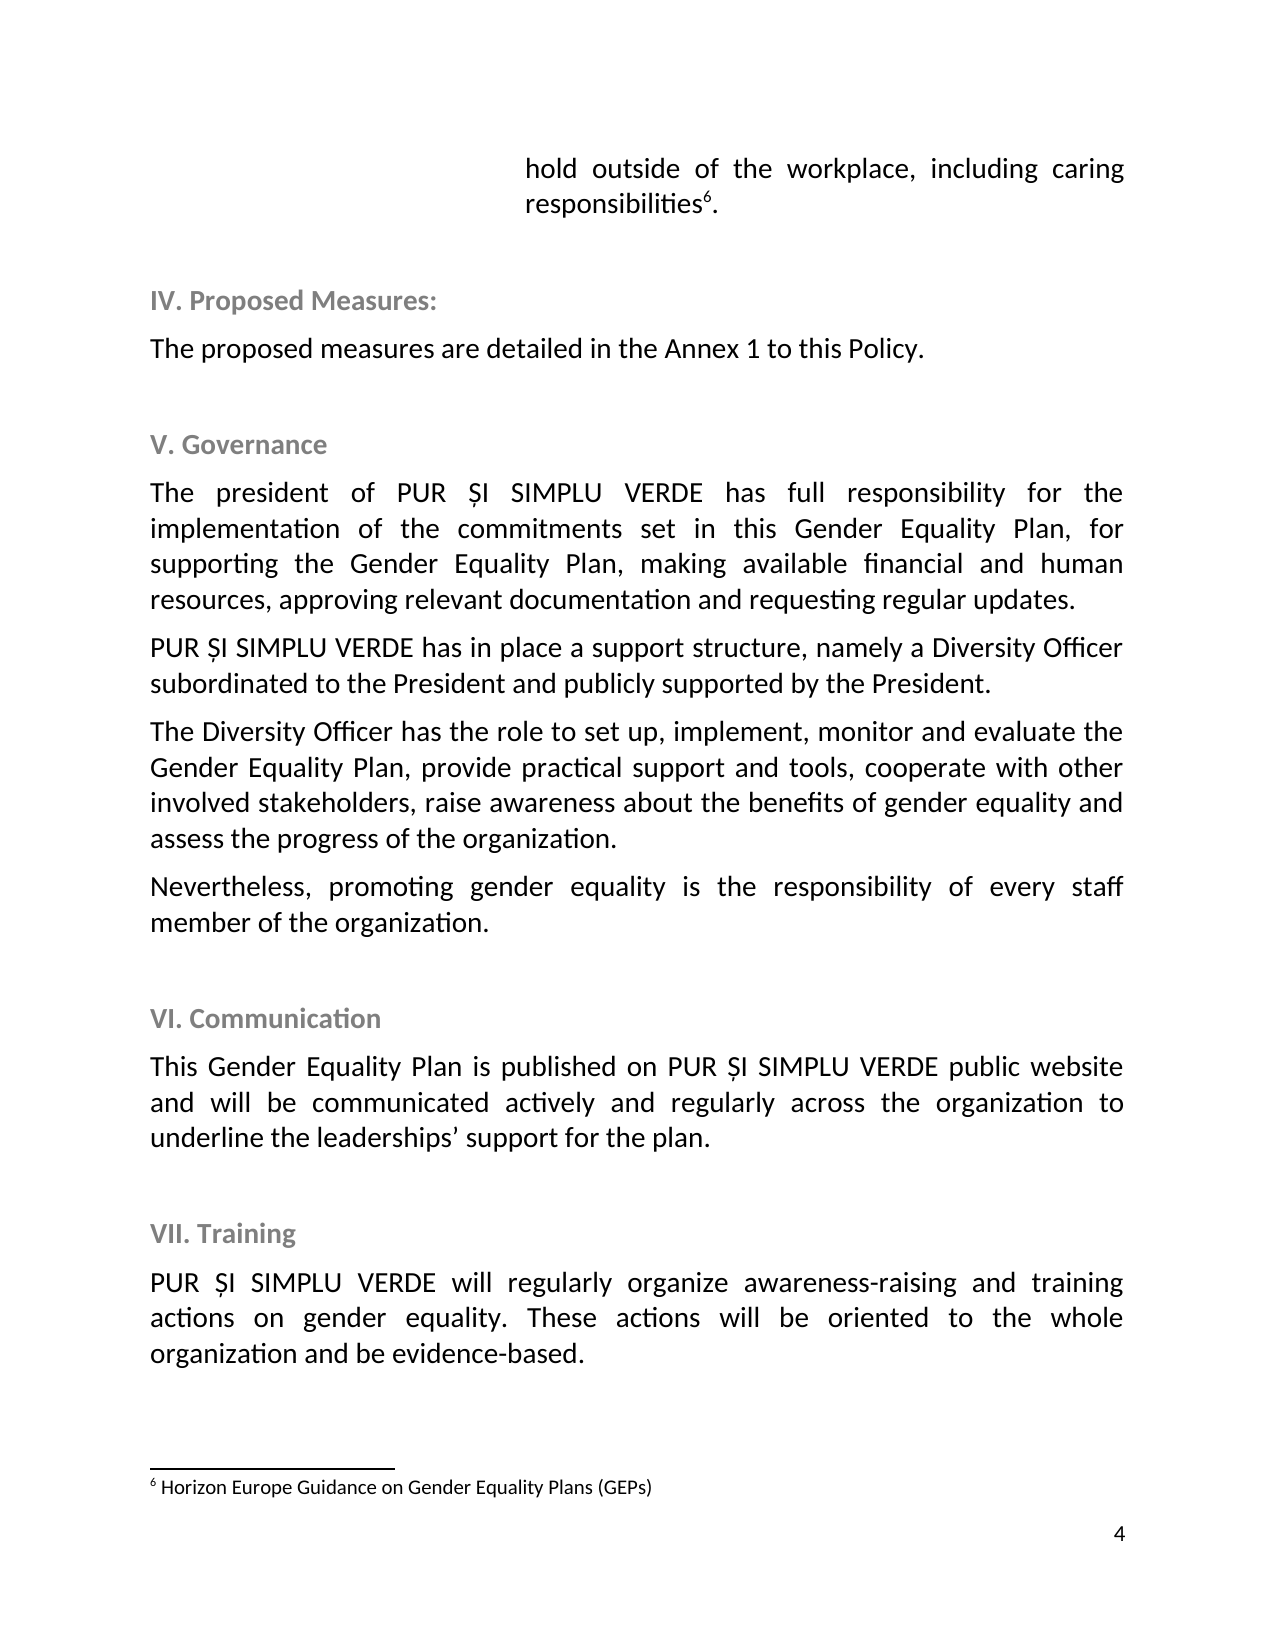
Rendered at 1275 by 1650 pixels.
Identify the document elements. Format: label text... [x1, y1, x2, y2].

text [150, 150, 1125, 221]
text VII. Training [150, 1216, 1125, 1251]
text PUR ȘI SIMPLU VERDE will regularly organize awareness-raising and training actions on gender equality. These actions will be oriented to the whole organization and be evidence-based. [150, 1264, 1125, 1371]
text The Diversity Officer has the role to set up, implement, monitor and evaluate the Gender Equality Plan, provide practical support and tools, cooperate with other involved stakeholders, raise awareness about the benefits of gender equality and assess the progress of the organization. [150, 713, 1125, 856]
text The proposed measures are detailed in the Annex 1 to this Policy. [150, 330, 1125, 366]
text V. Governance [150, 426, 1125, 462]
text IV. Proposed Measures: [150, 282, 1125, 317]
text VI. Communication [150, 1000, 1125, 1036]
text Nevertheless, promoting gender equality is the responsibility of every staff member of the organization. [150, 868, 1125, 939]
text This Gender Equality Plan is published on PUR ȘI SIMPLU VERDE public website and will be communicated actively and regularly across the organization to underline the leaderships’ support for the plan. [150, 1048, 1125, 1155]
text The president of PUR ȘI SIMPLU VERDE has full responsibility for the implementation of the commitments set in this Gender Equality Plan, for supporting the Gender Equality Plan, making available financial and human resources, approving relevant documentation and requesting regular updates. [150, 474, 1125, 617]
text PUR ȘI SIMPLU VERDE has in place a support structure, namely a Diversity Officer subordinated to the President and publicly supported by the President. [150, 629, 1125, 701]
